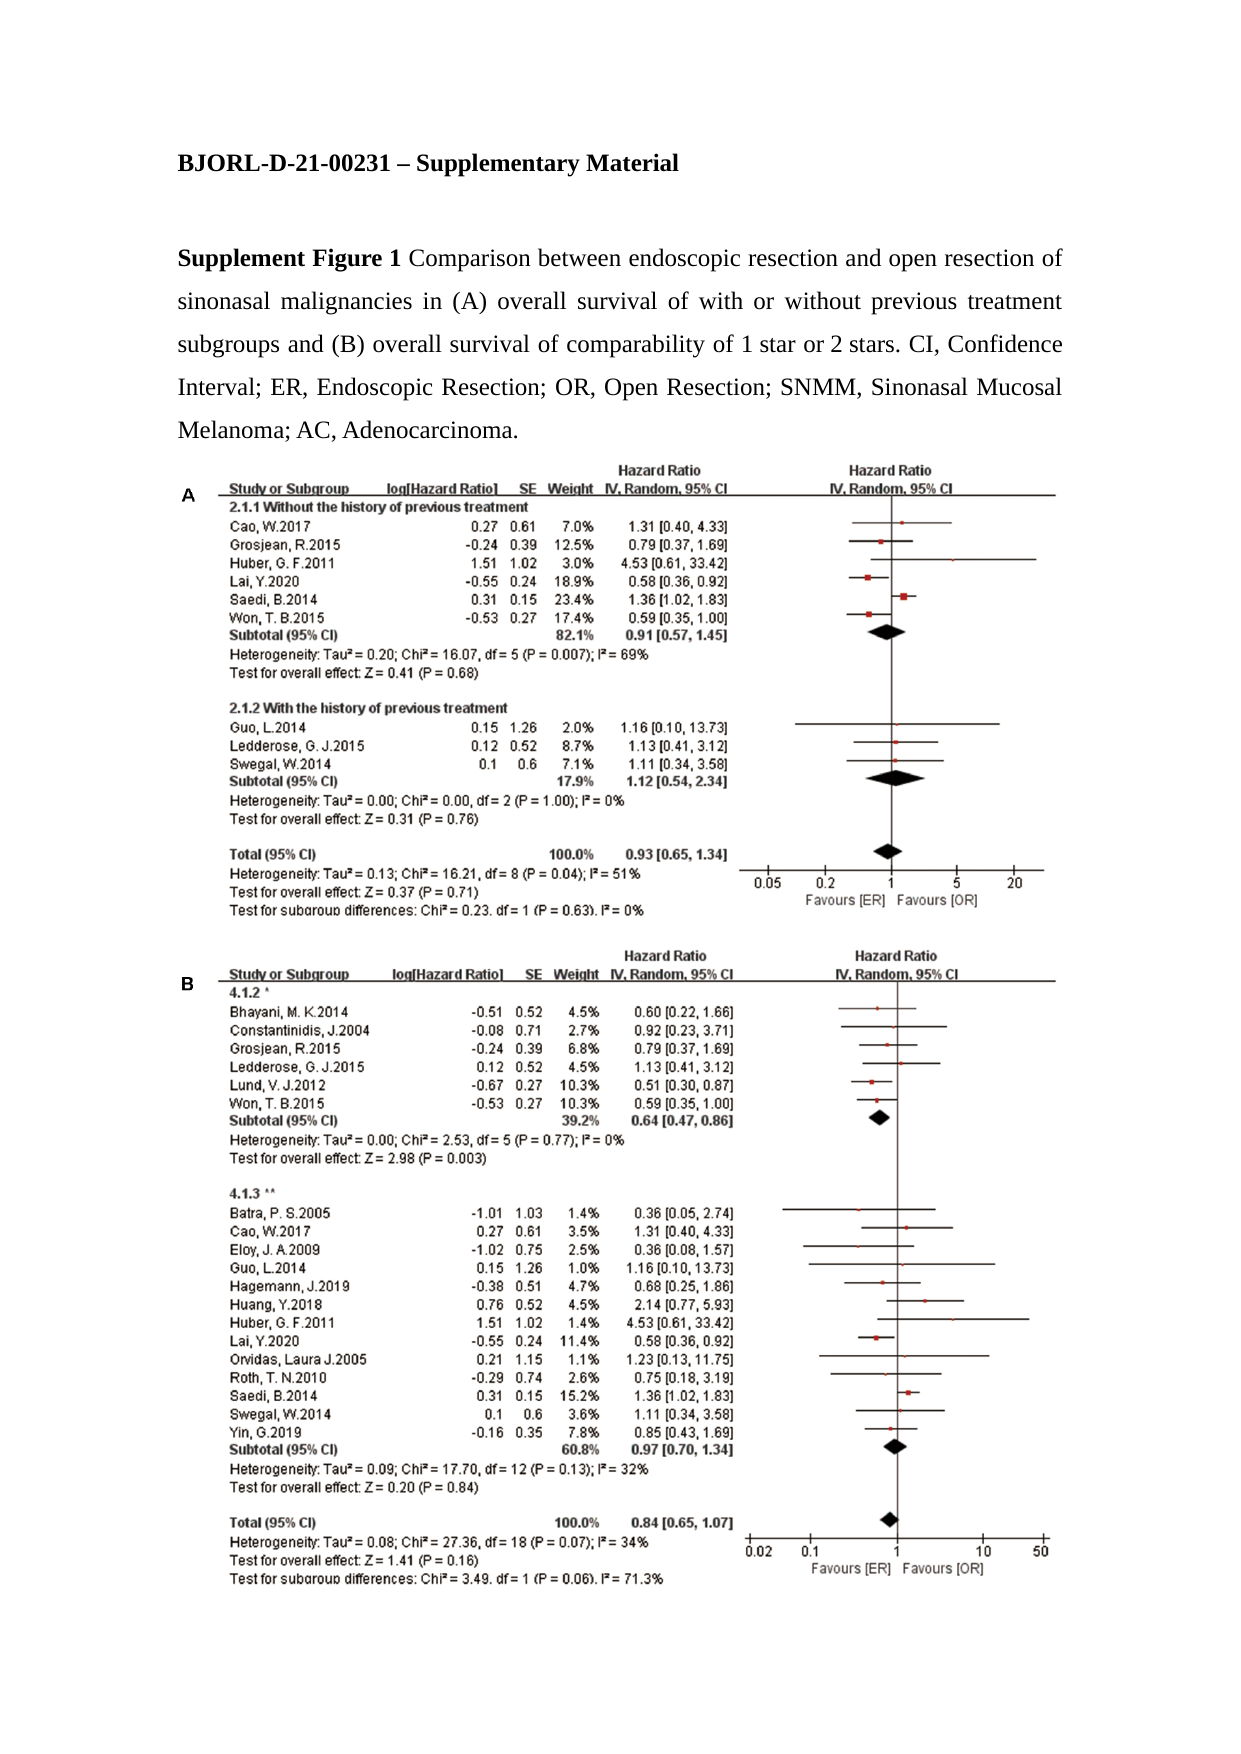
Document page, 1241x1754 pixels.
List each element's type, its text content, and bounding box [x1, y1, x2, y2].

text BJORL-D-21-00231 – Supplementary Material [177, 148, 1063, 176]
text Supplement Figure 1 Comparison between endoscopic resection and open resection of sinonasal malignancies in (A) overall survival of with or without previous treatment subgroups and (B) overall survival of comparability of 1 star or 2 stars. CI, Confidence Interval; ER, Endoscopic Resection; OR, Open Resection; SNMM, Sinonasal Mucosal Melanoma; AC, Adenocarcinoma. [177, 243, 1063, 444]
picture [177, 458, 1060, 1597]
